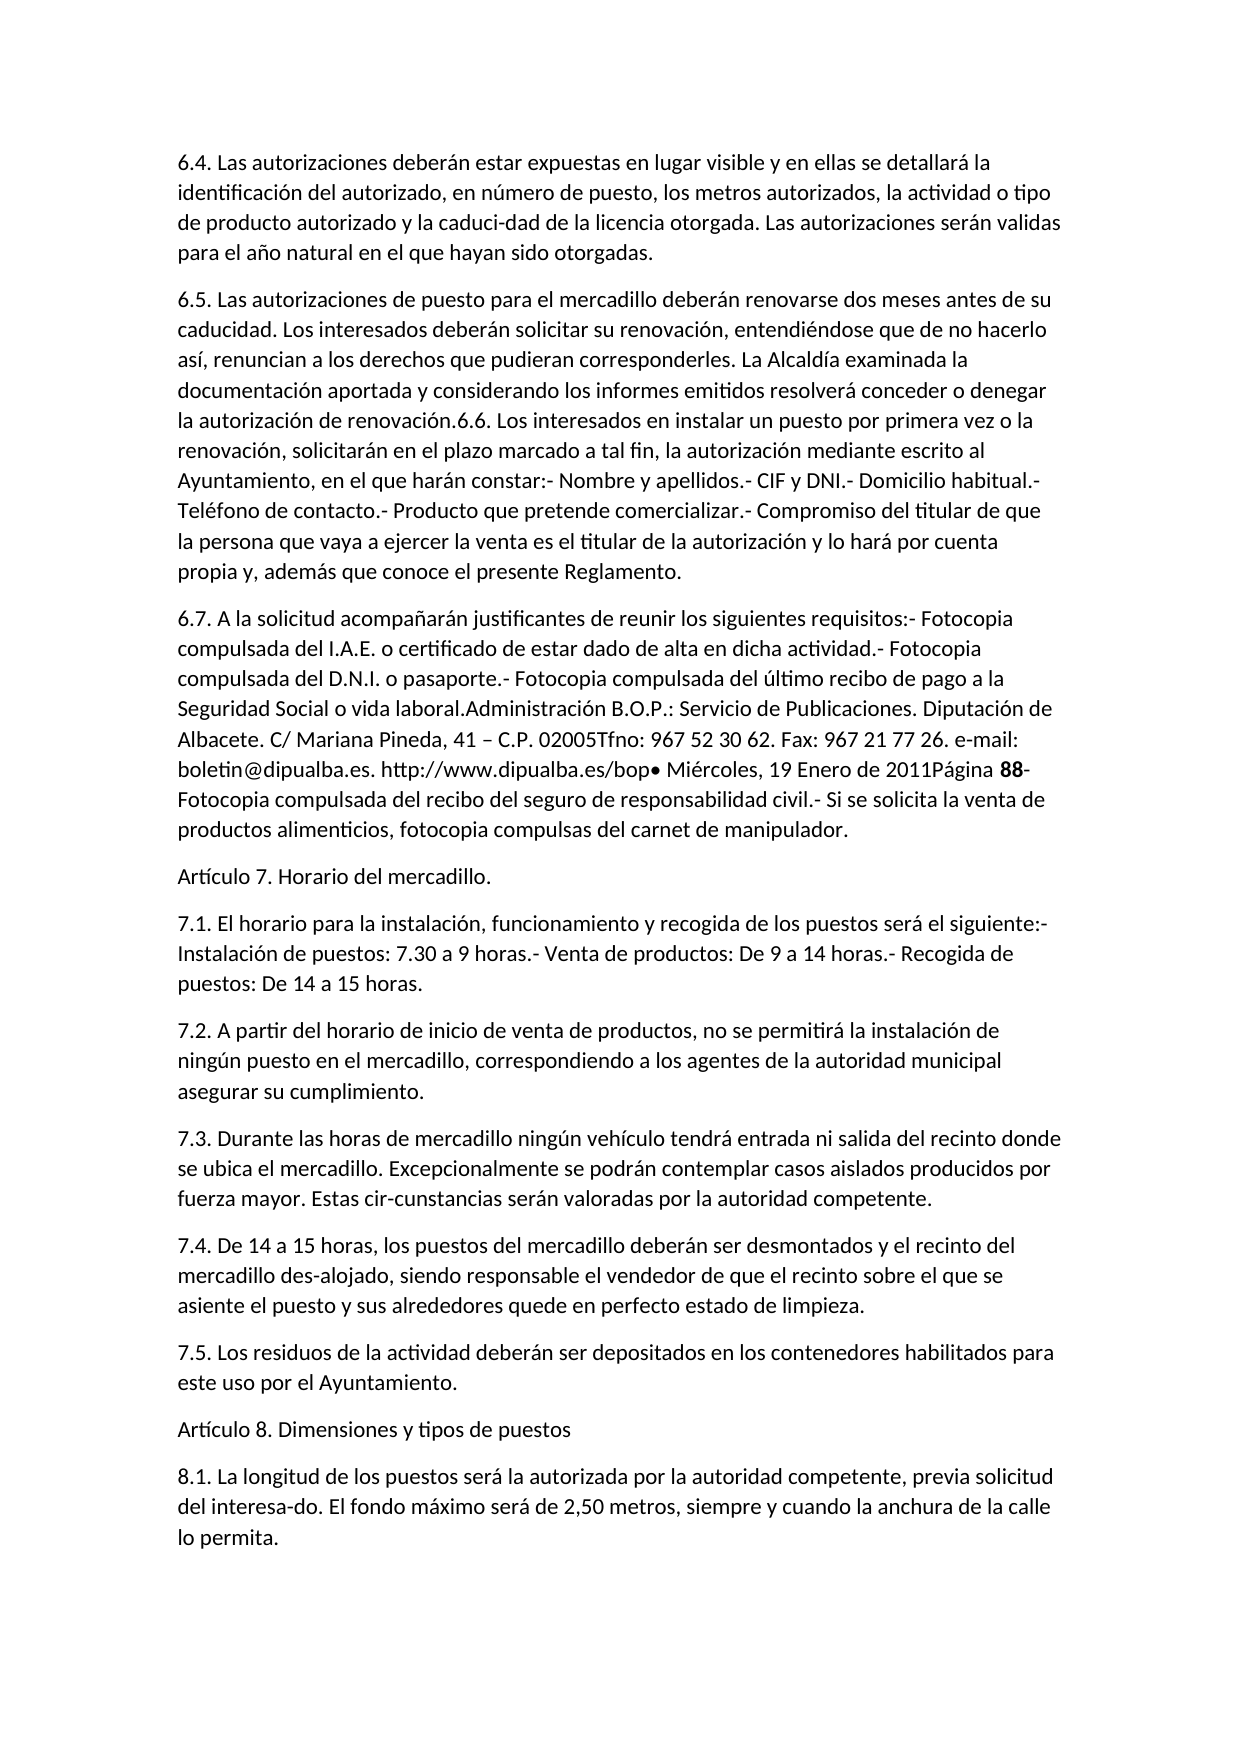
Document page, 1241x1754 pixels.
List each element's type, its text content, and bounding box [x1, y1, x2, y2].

text 6.4. Las autorizaciones deberán estar expuestas en lugar visible y en ellas se detallará la identificación del autorizado, en número de puesto, los metros autorizados, la actividad o tipo de producto autorizado y la caduci-dad de la licencia otorgada. Las autorizaciones serán validas para el año natural en el que hayan sido otorgadas. [177, 148, 1063, 266]
text 7.5. Los residuos de la actividad deberán ser depositados en los contenedores habilitados para este uso por el Ayuntamiento. [177, 1338, 1063, 1396]
text 6.7. A la solicitud acompañarán justificantes de reunir los siguientes requisitos:- Fotocopia compulsada del I.A.E. o certificado de estar dado de alta en dicha actividad.- Fotocopia compulsada del D.N.I. o pasaporte.- Fotocopia compulsada del último recibo de pago a la Seguridad Social o vida laboral.Administración B.O.P.: Servicio de Publicaciones. Diputación de Albacete. C/ Mariana Pineda, 41 – C.P. 02005Tfno: 967 52 30 62. Fax: 967 21 77 26. e-mail: boletin@dipualba.es. http://www.dipualba.es/bop• Miércoles, 19 Enero de 2011Página 88- Fotocopia compulsada del recibo del seguro de responsabilidad civil.- Si se solicita la venta de productos alimenticios, fotocopia compulsas del carnet de manipulador. [177, 604, 1063, 843]
text Artículo 8. Dimensiones y tipos de puestos [177, 1415, 1063, 1443]
text 7.3. Durante las horas de mercadillo ningún vehículo tendrá entrada ni salida del recinto donde se ubica el mercadillo. Excepcionalmente se podrán contemplar casos aislados producidos por fuerza mayor. Estas cir-cunstancias serán valoradas por la autoridad competente. [177, 1124, 1063, 1212]
text Artículo 7. Horario del mercadillo. [177, 862, 1063, 890]
text 7.2. A partir del horario de inicio de venta de productos, no se permitirá la instalación de ningún puesto en el mercadillo, correspondiendo a los agentes de la autoridad municipal asegurar su cumplimiento. [177, 1016, 1063, 1105]
text 6.5. Las autorizaciones de puesto para el mercadillo deberán renovarse dos meses antes de su caducidad. Los interesados deberán solicitar su renovación, entendiéndose que de no hacerlo así, renuncian a los derechos que pudieran corresponderles. La Alcaldía examinada la documentación aportada y considerando los informes emitidos resolverá conceder o denegar la autorización de renovación.6.6. Los interesados en instalar un puesto por primera vez o la renovación, solicitarán en el plazo marcado a tal fin, la autorización mediante escrito al Ayuntamiento, en el que harán constar:- Nombre y apellidos.- CIF y DNI.- Domicilio habitual.- Teléfono de contacto.- Producto que pretende comercializar.- Compromiso del titular de que la persona que vaya a ejercer la venta es el titular de la autorización y lo hará por cuenta propia y, además que conoce el presente Reglamento. [177, 285, 1063, 585]
text 8.1. La longitud de los puestos será la autorizada por la autoridad competente, previa solicitud del interesa-do. El fondo máximo será de 2,50 metros, siempre y cuando la anchura de la calle lo permita. [177, 1462, 1063, 1551]
text 7.1. El horario para la instalación, funcionamiento y recogida de los puestos será el siguiente:- Instalación de puestos: 7.30 a 9 horas.- Venta de productos: De 9 a 14 horas.- Recogida de puestos: De 14 a 15 horas. [177, 909, 1063, 997]
text 7.4. De 14 a 15 horas, los puestos del mercadillo deberán ser desmontados y el recinto del mercadillo des-alojado, siendo responsable el vendedor de que el recinto sobre el que se asiente el puesto y sus alrededores quede en perfecto estado de limpieza. [177, 1231, 1063, 1319]
